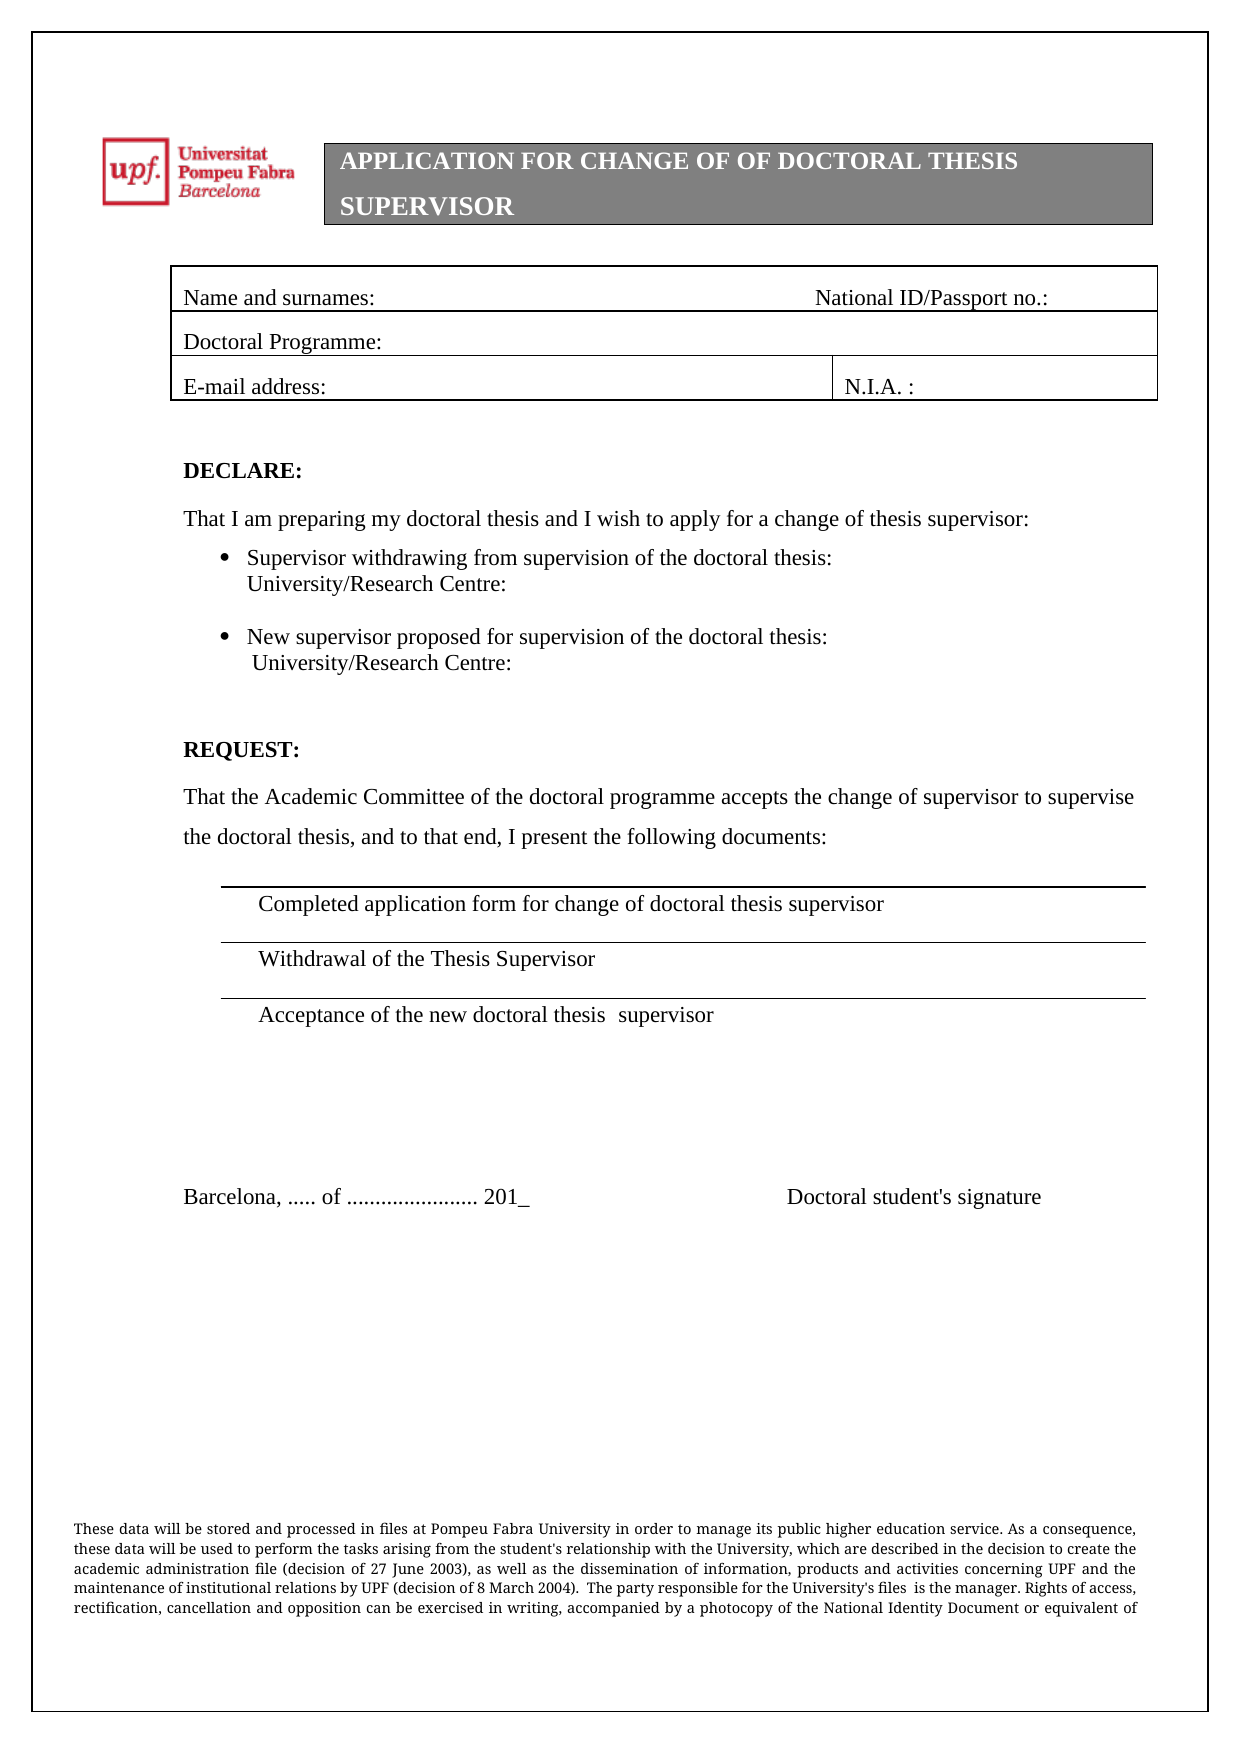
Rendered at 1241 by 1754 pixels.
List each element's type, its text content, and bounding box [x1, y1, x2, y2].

text APPLICATION FOR CHANGE OF OF DOCTORAL THESIS SUPERVISOR [325, 144, 1152, 224]
table_cell Doctoral Programme: [172, 312, 1157, 354]
table_cell DECLARE: That I am preparing my doctoral thesis and I wish to apply for a change of thesis supervisor: Supervisor withdrawing from supervision of the doctoral thesis: University/Research Centre: New supervisor proposed for supervision of the doctoral thesis: University/Research Centre: REQUEST: That the Academic Committee of the doctoral programme accepts the change of supervisor to supervise the doctoral thesis, and to that end, I present the following documents: Completed application form for change of doctoral thesis supervisor Withdrawal of the Thesis Supervisor Acceptance of the new doctoral thesis supervisor Barcelona, ..... of ....................... 201_ Doctoral student's signature [171, 401, 1157, 1345]
table_cell E-mail address: [172, 356, 832, 399]
table_header Name and surnames: [172, 267, 803, 310]
table_header National ID/Passport no.: [803, 267, 1157, 310]
table_cell N.I.A. : [833, 356, 1157, 399]
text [74, 1519, 1139, 1618]
picture [102, 132, 295, 212]
